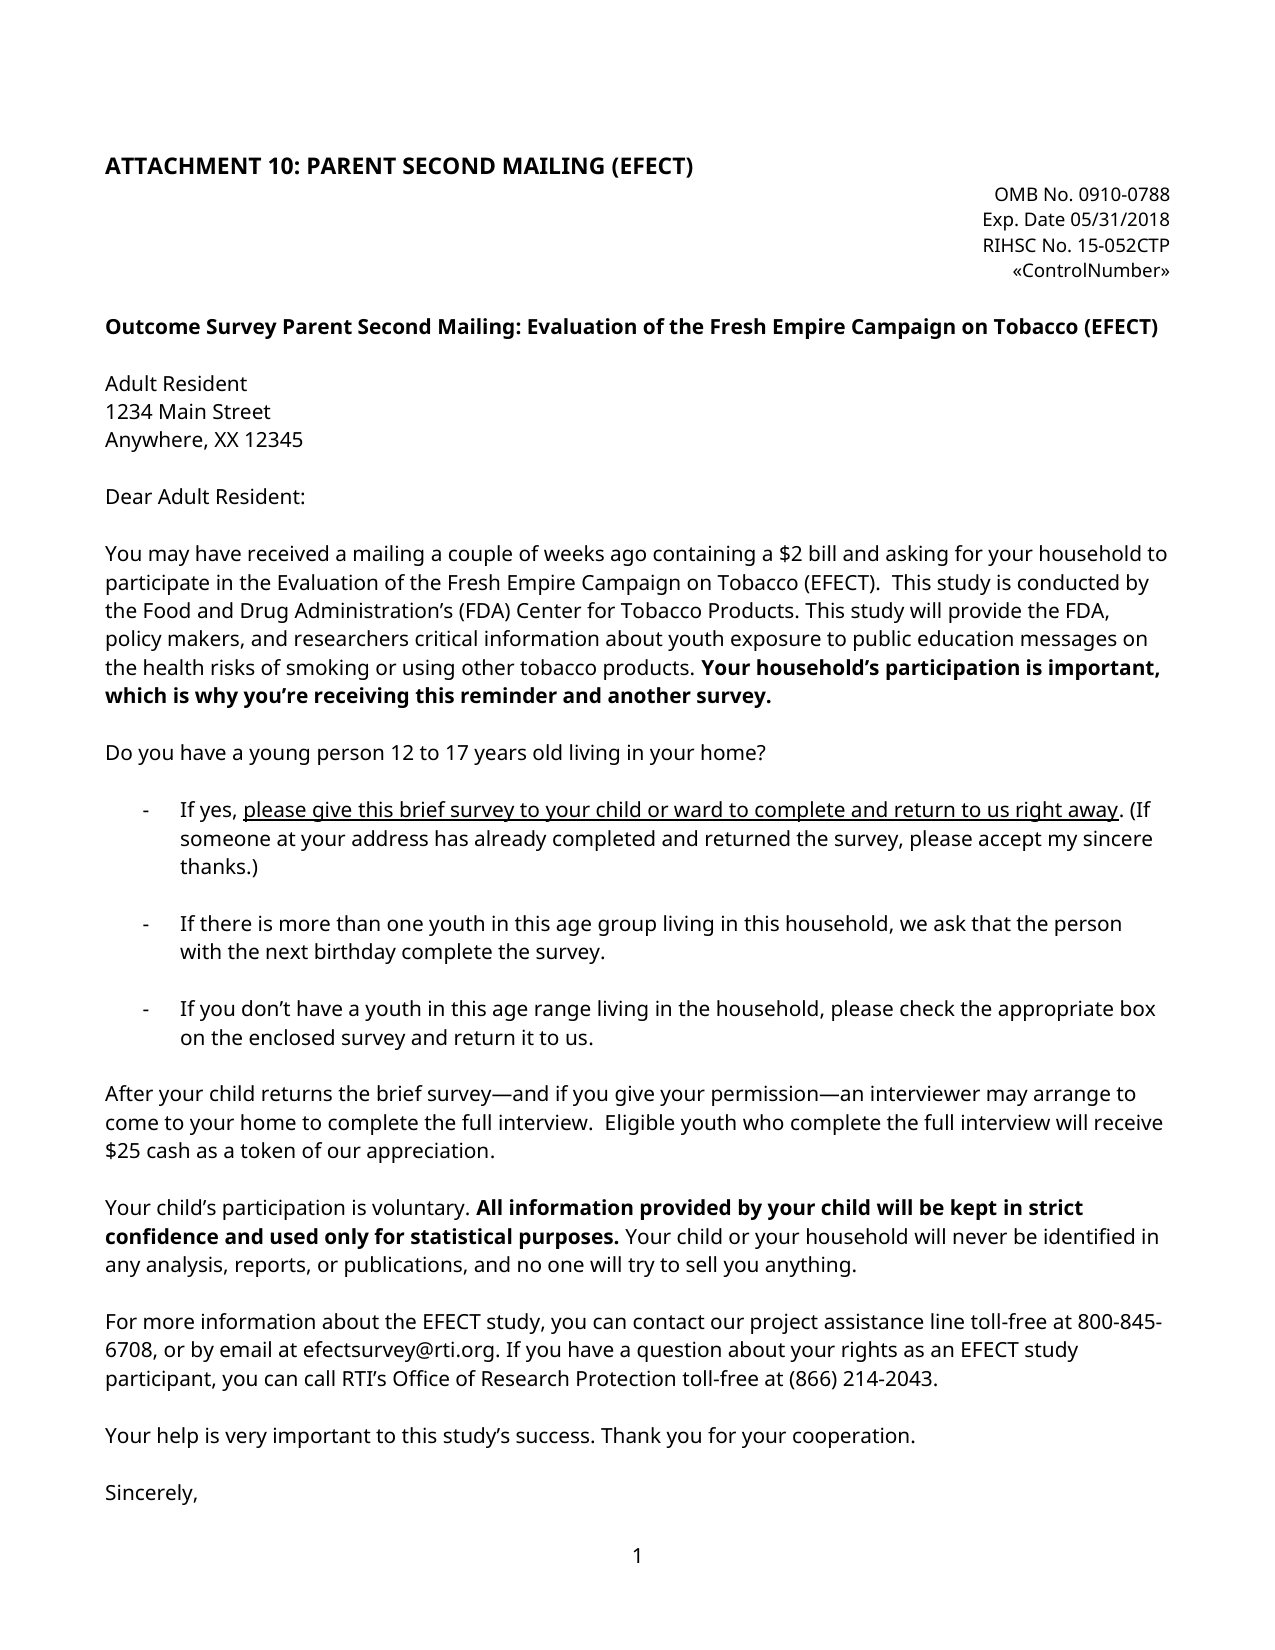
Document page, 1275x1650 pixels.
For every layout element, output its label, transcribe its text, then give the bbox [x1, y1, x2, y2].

subtitle ATTACHMENT 10: PARENT SECOND MAILING (EFECT) [105, 150, 1170, 181]
text OMB No. 0910-0788 [105, 181, 1170, 207]
text For more information about the EFECT study, you can contact our project assistance line toll-free at 800-845-6708, or by email at efectsurvey@rti.org. If you have a question about your rights as an EFECT study participant, you can call RTI’s Office of Research Protection toll-free at (866) 214-2043. [105, 1307, 1170, 1392]
text After your child returns the brief survey—and if you give your permission—an interviewer may arrange to come to your home to complete the full interview. Eligible youth who complete the full interview will receive $25 cash as a token of our appreciation. [105, 1079, 1170, 1165]
text Dear Adult Resident: [105, 482, 1170, 511]
list If you don’t have a youth in this age range living in the household, please check the appropriate box on the enclosed survey and return it to us. [142, 994, 1170, 1051]
text Adult Resident [105, 369, 1170, 397]
list If yes, please give this brief survey to your child or ward to complete and return to us right away. (If someone at your address has already completed and returned the survey, please accept my sincere thanks.) [142, 795, 1170, 881]
text Your help is very important to this study’s success. Thank you for your cooperation. [105, 1421, 1170, 1449]
text «ControlNumber» [105, 258, 1170, 283]
text Your child’s participation is voluntary. All information provided by your child will be kept in strict confidence and used only for statistical purposes. Your child or your household will never be identified in any analysis, reports, or publications, and no one will try to sell you anything. [105, 1193, 1170, 1279]
text Sincerely, [105, 1478, 1170, 1506]
text Anywhere, XX 12345 [105, 426, 1170, 454]
text You may have received a mailing a couple of weeks ago containing a $2 bill and asking for your household to participate in the Evaluation of the Fresh Empire Campaign on Tobacco (EFECT). This study is conducted by the Food and Drug Administration’s (FDA) Center for Tobacco Products. This study will provide the FDA, policy makers, and researchers critical information about youth exposure to public education messages on the health risks of smoking or using other tobacco products. Your household’s participation is important, which is why you’re receiving this reminder and another survey. [105, 539, 1170, 710]
list If there is more than one youth in this age group living in this household, we ask that the person with the next birthday complete the survey. [142, 909, 1170, 966]
text RIHSC No. 15-052CTP [105, 232, 1170, 258]
text Outcome Survey Parent Second Mailing: Evaluation of the Fresh Empire Campaign on Tobacco (EFECT) [105, 312, 1170, 340]
text Do you have a young person 12 to 17 years old living in your home? [105, 738, 1170, 767]
text 1234 Main Street [105, 397, 1170, 426]
text Exp. Date 05/31/2018 [105, 207, 1170, 232]
